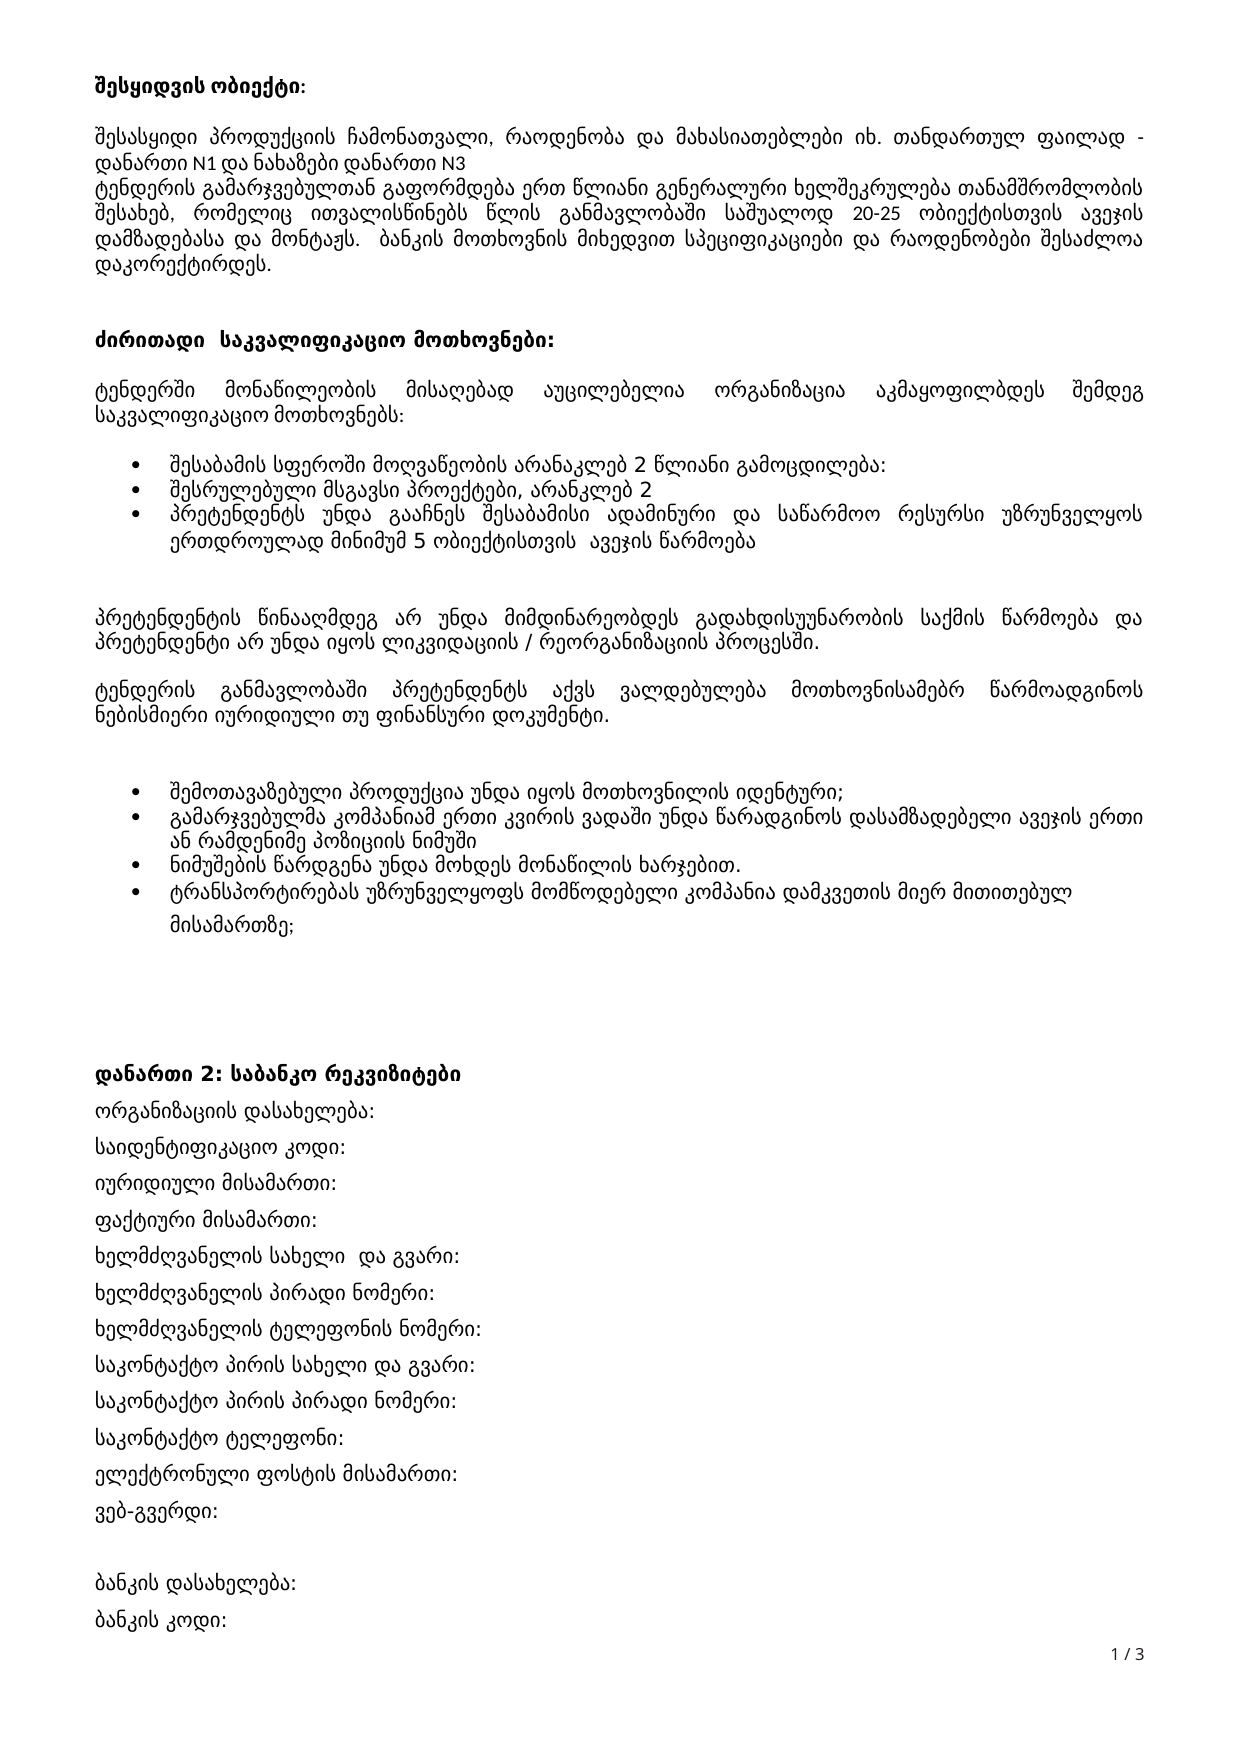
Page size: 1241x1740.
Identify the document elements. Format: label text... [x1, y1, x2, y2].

text ორგანიზაციის დასახელება: [94, 1099, 1144, 1123]
text ხელმძღვანელის პირადი ნომერი: [94, 1281, 1144, 1305]
list შესაბამის სფეროში მოღვაწეობის არანაკლებ 2 წლიანი გამოცდილება: [132, 453, 1144, 478]
list შემოთავაზებული პროდუქცია უნდა იყოს მოთხოვნილის იდენტური; [132, 780, 1144, 805]
text ხელმძღვანელის ტელეფონის ნომერი: [94, 1317, 1144, 1341]
list პრეტენდენტს უნდა გააჩნეს შესაბამისი ადამინური და საწარმოო რესურსი უზრუნველყოს ერთდროულად მინიმუმ 5 ობიექტისთვის ავეჯის წარმოება [132, 502, 1144, 555]
list შესრულებული მსგავსი პროექტები, არანკლებ 2 [132, 478, 1144, 502]
text იურიდიული მისამართი: [94, 1171, 1144, 1196]
text შესასყიდი პროდუქციის ჩამონათვალი, რაოდენობა და მახასიათებლები იხ. თანდართულ ფაილად - დანართი N1 და ნახაზები დანართი N3 [94, 124, 1144, 175]
list დანართი 2: საბანკო რეკვიზიტები [94, 1062, 1144, 1086]
list ნიმუშების წარდგენა უნდა მოხდეს მონაწილის ხარჯებით. [132, 853, 1144, 877]
text ხელმძღვანელის სახელი და გვარი: [94, 1244, 1144, 1268]
text საიდენტიფიკაციო კოდი: [94, 1135, 1144, 1159]
text შესყიდვის ობიექტი: [94, 73, 1144, 99]
text ტენდერში მონაწილეობის მისაღებად აუცილებელია ორგანიზაცია აკმაყოფილბდეს შემდეგ საკვალიფიკაციო მოთხოვნებს: [94, 377, 1144, 428]
text ბანკის კოდი: [94, 1608, 1144, 1632]
list გამარჯვებულმა კომპანიამ ერთი კვირის ვადაში უნდა წარადგინოს დასამზადებელი ავეჯის ერთი ან რამდენიმე პოზიციის ნიმუში [132, 805, 1144, 853]
text საკონტაქტო ტელეფონი: [94, 1426, 1144, 1450]
text ვებ-გვერდი: [94, 1499, 1144, 1523]
list ტრანსპორტირებას უზრუნველყოფს მომწოდებელი კომპანია დამკვეთის მიერ მითითებულ მისამართზე; [132, 877, 1144, 938]
text საკონტაქტო პირის სახელი და გვარი: [94, 1353, 1144, 1377]
text პრეტენდენტის წინააღმდეგ არ უნდა მიმდინარეობდეს გადახდისუუნარობის საქმის წარმოება და პრეტენდენტი არ უნდა იყოს ლიკვიდაციის / რეორგანიზაციის პროცესში. [94, 606, 1144, 654]
text საკონტაქტო პირის პირადი ნომერი: [94, 1389, 1144, 1414]
text ტენდერის განმავლობაში პრეტენდენტს აქვს ვალდებულება მოთხოვნისამებრ წარმოადგინოს ნებისმიერი იურიდიული თუ ფინანსური დოკუმენტი. [94, 678, 1144, 727]
text ელექტრონული ფოსტის მისამართი: [94, 1462, 1144, 1487]
text ფაქტიური მისამართი: [94, 1208, 1144, 1232]
text ძირითადი საკვალიფიკაციო მოთხოვნები: [94, 328, 1144, 353]
text ტენდერის გამარჯვებულთან გაფორმდება ერთ წლიანი გენერალური ხელშეკრულება თანამშრომლობის შესახებ, რომელიც ითვალისწინებს წლის განმავლობაში საშუალოდ 20-25 ობიექტისთვის ავეჯის დამზადებასა და მონტაჟს. ბანკის მოთხოვნის მიხედვით სპეციფიკაციები და რაოდენობები შესაძლოა დაკორექტირდეს. [94, 175, 1144, 277]
text ბანკის დასახელება: [94, 1571, 1144, 1596]
